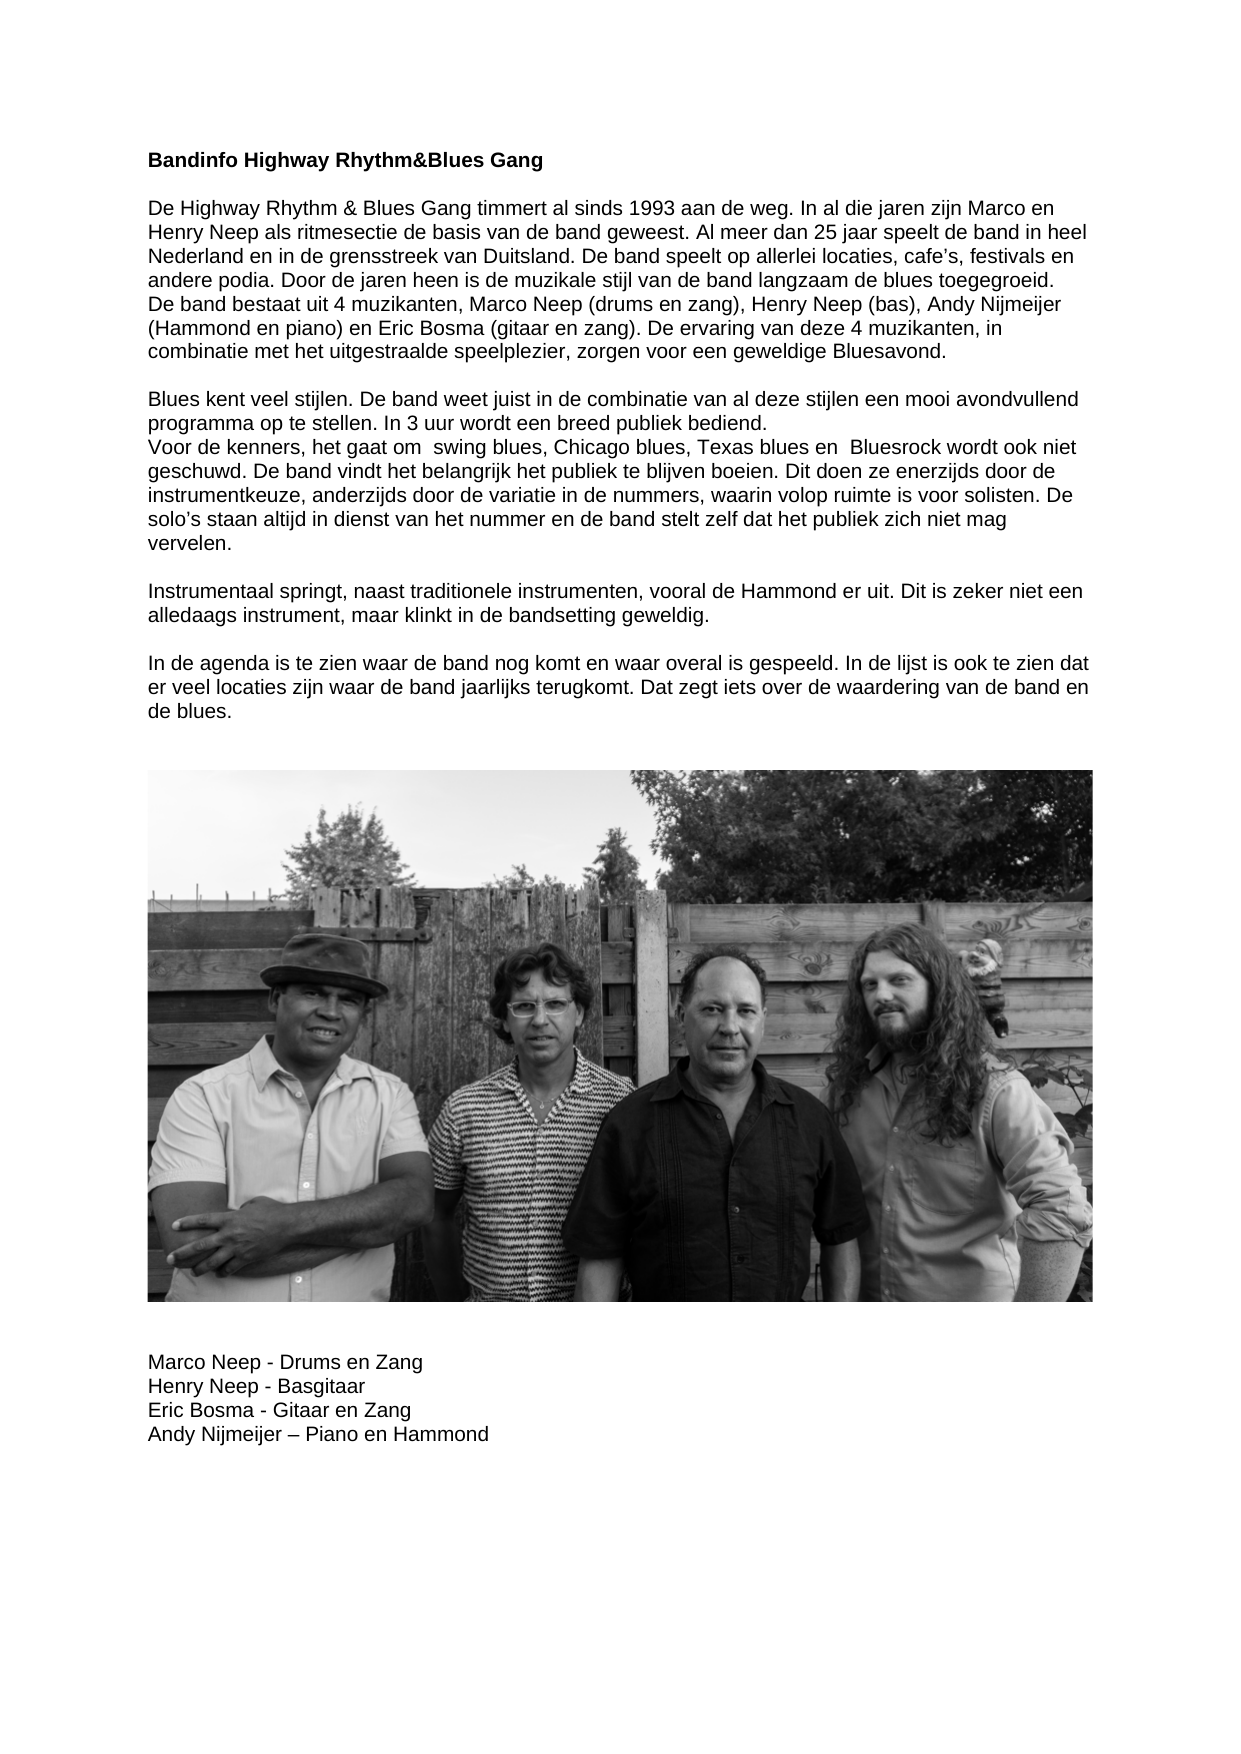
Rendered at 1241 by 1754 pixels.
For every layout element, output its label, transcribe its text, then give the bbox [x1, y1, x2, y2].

text Voor de kenners, het gaat om swing blues, Chicago blues, Texas blues en Bluesrock wordt ook niet geschuwd. De band vindt het belangrijk het publiek te blijven boeien. Dit doen ze enerzijds door de instrumentkeuze, anderzijds door de variatie in de nummers, waarin volop ruimte is voor solisten. De solo’s staan altijd in dienst van het nummer en de band stelt zelf dat het publiek zich niet mag vervelen. [148, 435, 1093, 555]
picture [147, 770, 1093, 1302]
text Andy Nijmeijer – Piano en Hammond [148, 1422, 1093, 1446]
text Henry Neep - Basgitaar [148, 1374, 1093, 1398]
text De Highway Rhythm & Blues Gang timmert al sinds 1993 aan de weg. In al die jaren zijn Marco en Henry Neep als ritmesectie de basis van de band geweest. Al meer dan 25 jaar speelt de band in heel Nederland en in de grensstreek van Duitsland. De band speelt op allerlei locaties, cafe’s, festivals en andere podia. Door de jaren heen is de muzikale stijl van de band langzaam de blues toegegroeid. [148, 196, 1093, 291]
text Bandinfo Highway Rhythm&Blues Gang [148, 148, 1093, 172]
text Marco Neep - Drums en Zang [148, 1350, 1093, 1374]
text Instrumentaal springt, naast traditionele instrumenten, vooral de Hammond er uit. Dit is zeker niet een alledaags instrument, maar klinkt in de bandsetting geweldig. [148, 579, 1093, 627]
text Blues kent veel stijlen. De band weet juist in de combinatie van al deze stijlen een mooi avondvullend programma op te stellen. In 3 uur wordt een breed publiek bediend. [148, 387, 1093, 435]
text De band bestaat uit 4 muzikanten, Marco Neep (drums en zang), Henry Neep (bas), Andy Nijmeijer (Hammond en piano) en Eric Bosma (gitaar en zang). De ervaring van deze 4 muzikanten, in combinatie met het uitgestraalde speelplezier, zorgen voor een geweldige Bluesavond. [148, 291, 1093, 363]
text In de agenda is te zien waar de band nog komt en waar overal is gespeeld. In de lijst is ook te zien dat er veel locaties zijn waar de band jaarlijks terugkomt. Dat zegt iets over de waardering van de band en de blues. [148, 651, 1093, 723]
text Eric Bosma - Gitaar en Zang [148, 1398, 1093, 1422]
